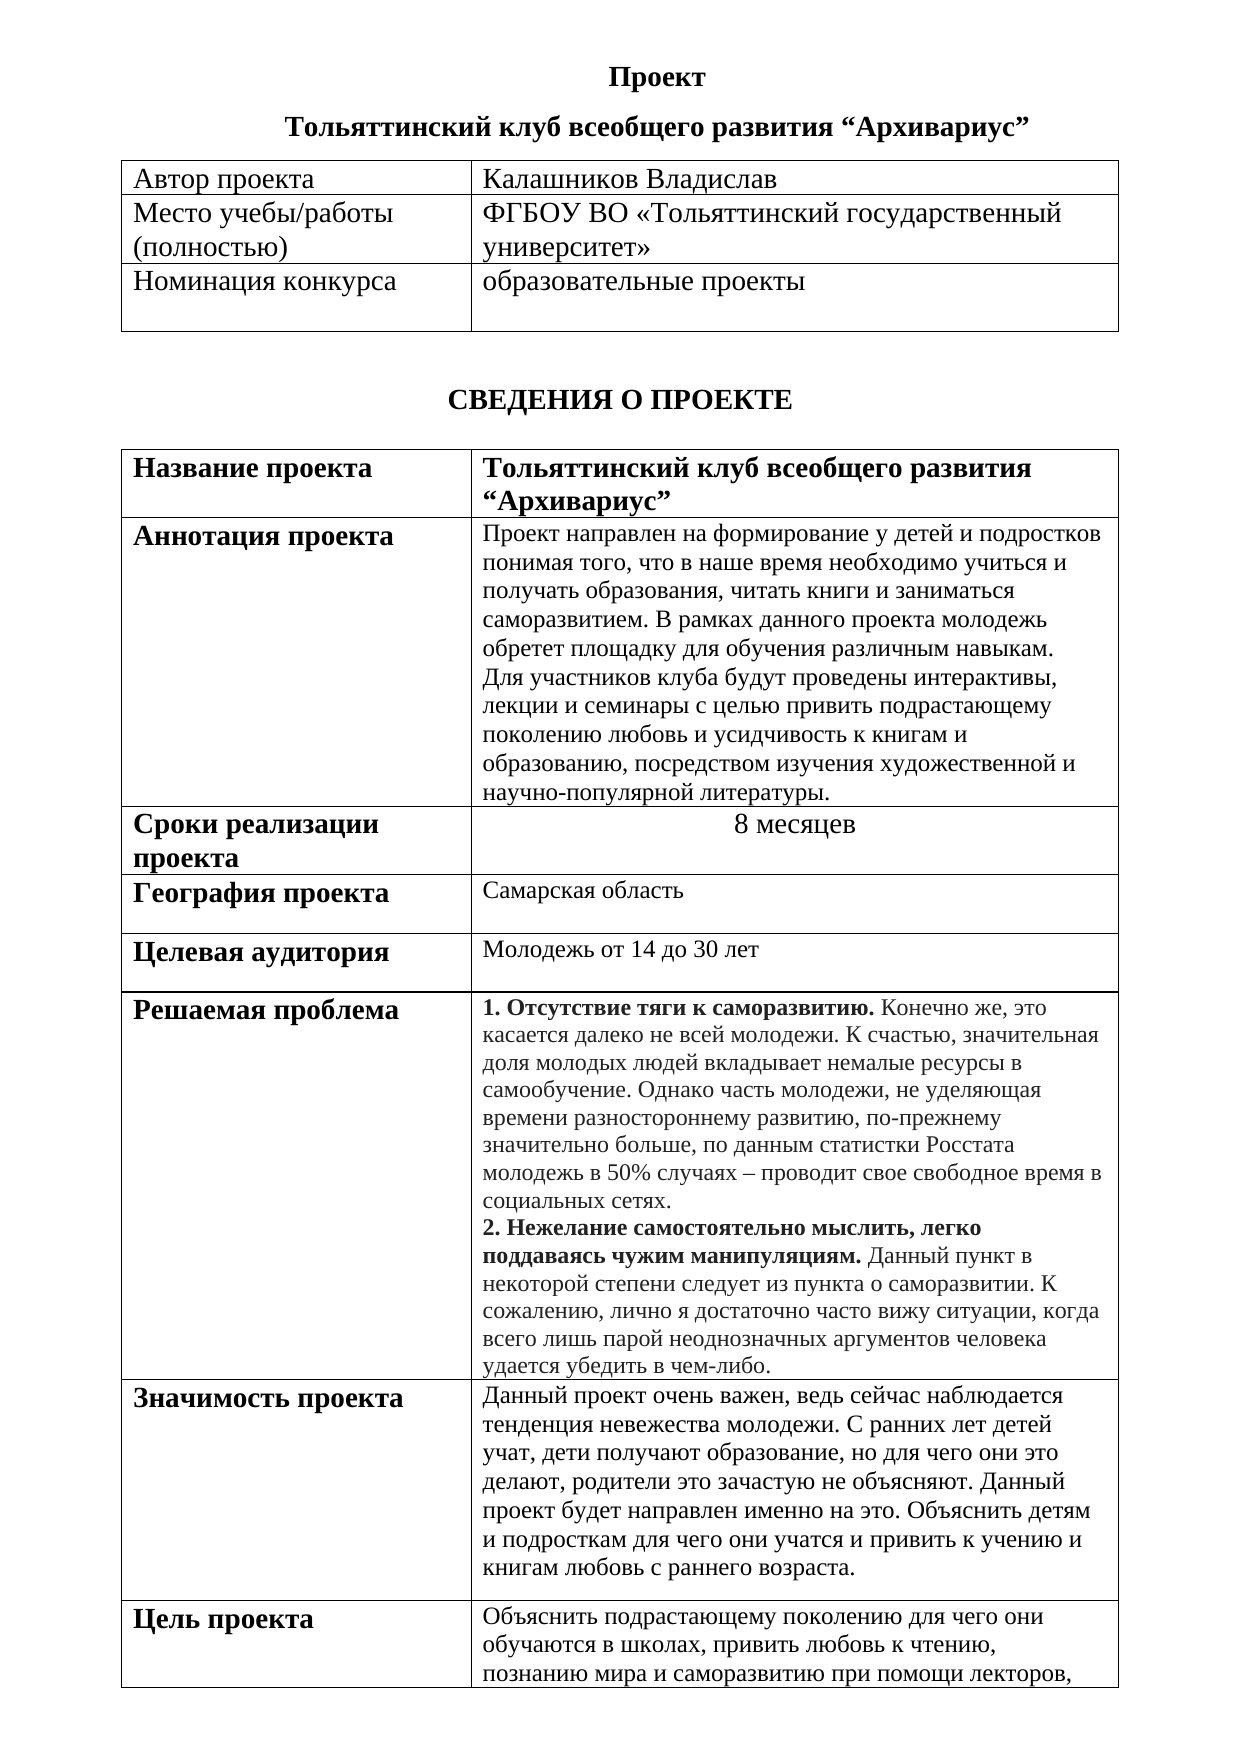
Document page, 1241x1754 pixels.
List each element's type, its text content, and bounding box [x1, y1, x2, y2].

table_cell образовательные проекты [472, 264, 1118, 331]
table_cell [472, 1601, 1118, 1687]
table_cell 8 месяцев [472, 807, 1118, 874]
table_cell География проекта [122, 875, 471, 933]
table_cell Проект направлен на формирование у детей и подростков понимая того, что в наше время необходимо учиться и получать образования, читать книги и заниматься саморазвитием. В рамках данного проекта молодежь обретет площадку для обучения различным навыкам. Для участников клуба будут проведены интерактивы, лекции и семинары с целью привить подрастающему поколению любовь и усидчивость к книгам и образованию, посредством изучения художественной и научно-популярной литературы. [472, 518, 1118, 806]
table_cell Самарская область [472, 875, 1118, 933]
table_cell ФГБОУ ВО «Тольяттинский государственный университет» [472, 195, 1118, 262]
table_cell Аннотация проекта [122, 518, 471, 806]
text Тольяттинский клуб всеобщего развития “Архивариус” [59, 109, 1181, 143]
table_cell Место учебы/работы (полностью) [122, 195, 471, 262]
table_header Автор проекта [122, 161, 471, 194]
table_cell Цель проекта [122, 1601, 471, 1687]
table_header Калашников Владислав [472, 161, 1118, 194]
table_header Тольяттинский клуб всеобщего развития “Архивариус” [472, 450, 1118, 517]
text Проект [59, 59, 1181, 93]
table_cell Сроки реализации проекта [122, 807, 471, 874]
table_cell Номинация конкурса [122, 264, 471, 331]
table_cell Целевая аудитория [122, 934, 471, 991]
table_cell Значимость проекта [122, 1380, 471, 1600]
table_cell Молодежь от 14 до 30 лет [472, 934, 1118, 991]
text СВЕДЕНИЯ О ПРОЕКТЕ [59, 382, 1181, 415]
table_cell Решаемая проблема [122, 993, 471, 1379]
table_cell Данный проект очень важен, ведь сейчас наблюдается тенденция невежества молодежи. С ранних лет детей учат, дети получают образование, но для чего они это делают, родители это зачастую не объясняют. Данный проект будет направлен именно на это. Объяснить детям и подросткам для чего они учатся и привить к учению и книгам любовь с раннего возраста. [472, 1380, 1118, 1600]
table_header Название проекта [122, 450, 471, 517]
table_cell 1. Отсутствие тяги к саморазвитию. Конечно же, это касается далеко не всей молодежи. К счастью, значительная доля молодых людей вкладывает немалые ресурсы в самообучение. Однако часть молодежи, не уделяющая времени разностороннему развитию, по-прежнему значительно больше, по данным статистки Росстата молодежь в 50% случаях – проводит свое свободное время в социальных сетях. 2. Нежелание самостоятельно мыслить, легко поддаваясь чужим манипуляциям. Данный пункт в некоторой степени следует из пункта о саморазвитии. К сожалению, лично я достаточно часто вижу ситуации, когда всего лишь парой неоднозначных аргументов человека удается убедить в чем-либо. [472, 993, 1118, 1379]
